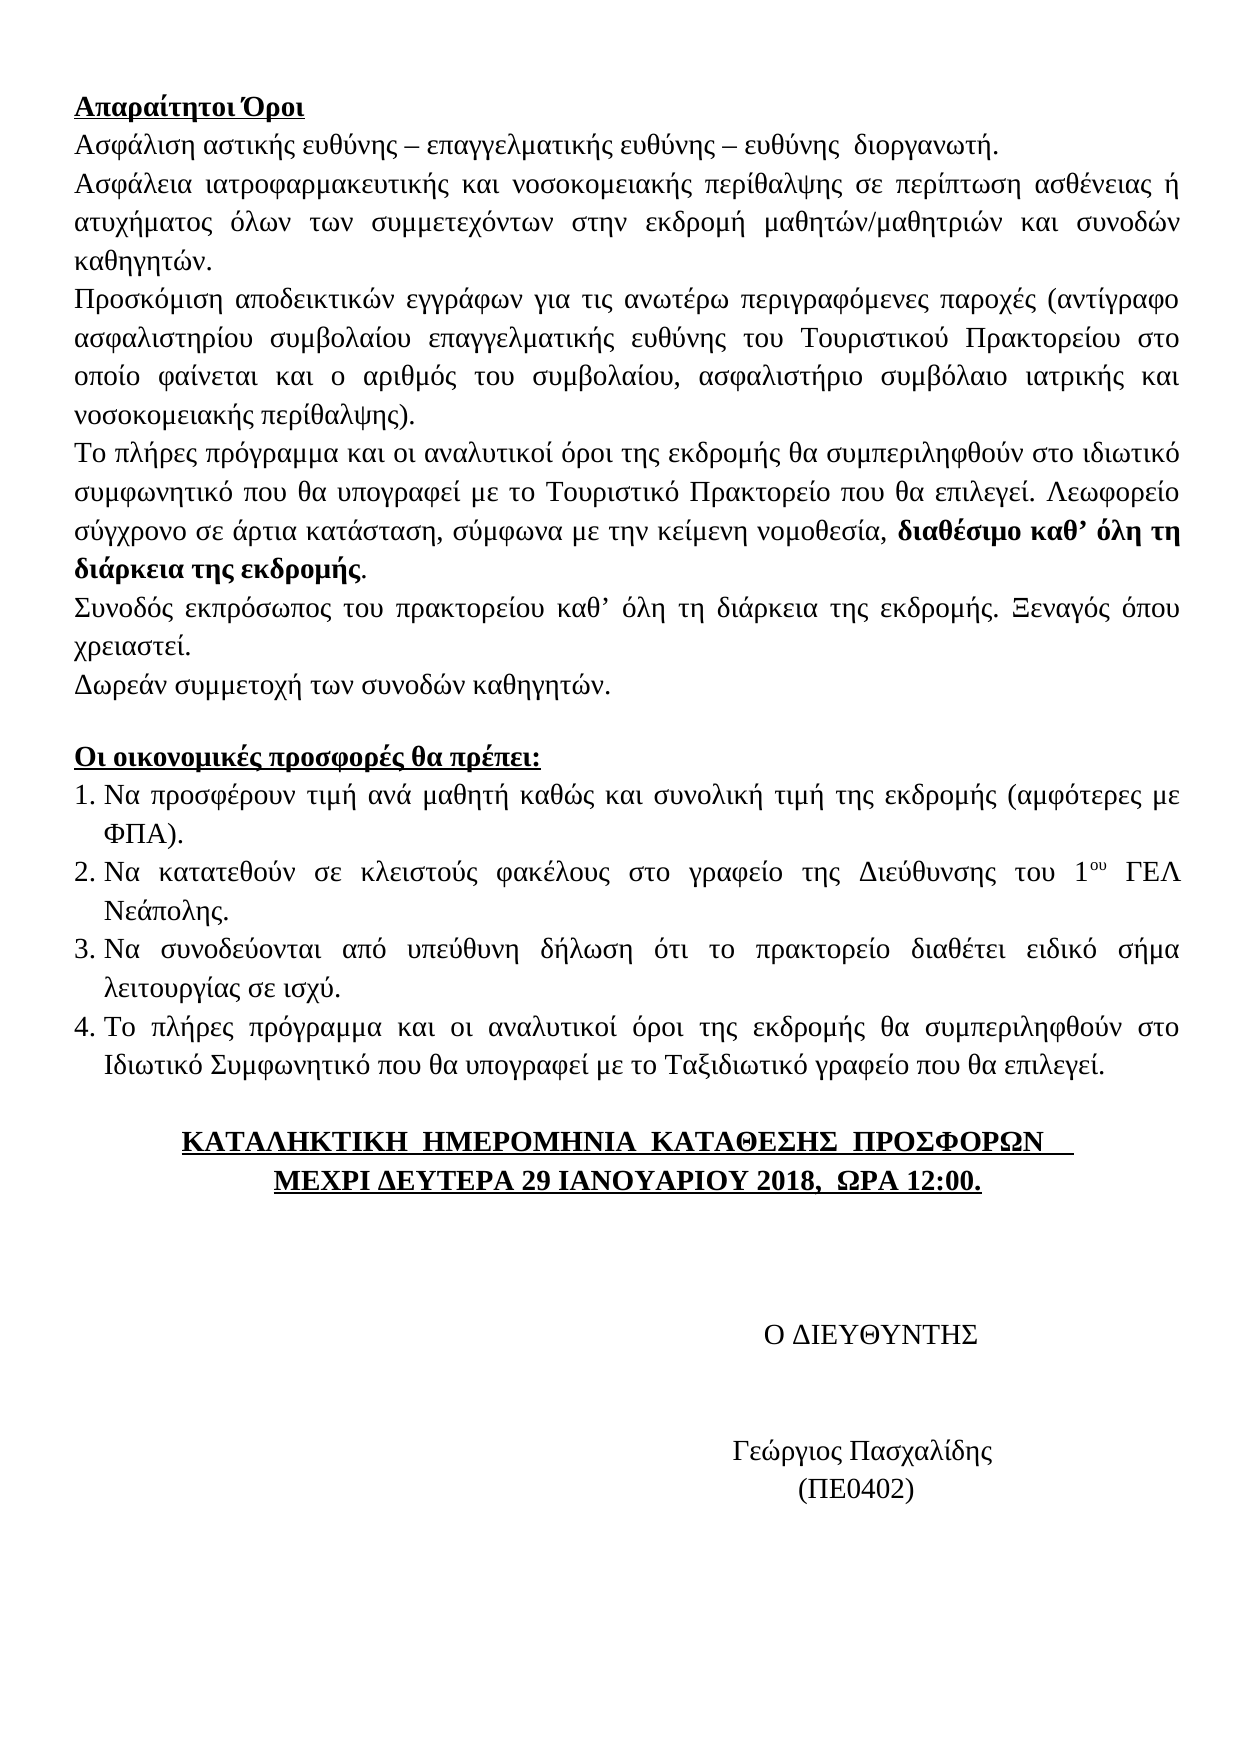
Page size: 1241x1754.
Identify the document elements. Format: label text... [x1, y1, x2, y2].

list Το πλήρες πρόγραμμα και οι αναλυτικοί όροι της εκδρομής θα συμπεριληφθούν στο Ιδιωτικό Συμφωνητικό που θα υπογραφεί με το Ταξιδιωτικό γραφείο που θα επιλεγεί. [74, 1009, 1181, 1081]
list Να συνοδεύονται από υπεύθυνη δήλωση ότι το πρακτορείο διαθέτει ειδικό σήμα λειτουργίας σε ισχύ. [74, 932, 1181, 1004]
text Οι οικονομικές προσφορές θα πρέπει: [74, 739, 1181, 772]
text Ασφάλιση αστικής ευθύνης – επαγγελματικής ευθύνης – ευθύνης διοργανωτή. [74, 127, 1181, 161]
list Να κατατεθούν σε κλειστούς φακέλους στο γραφείο της Διεύθυνσης του 1ου ΓΕΛ Νεάπολης. [74, 854, 1181, 927]
text Ο ΔΙΕΥΘΥΝΤΗΣ [674, 1317, 1181, 1351]
list Να προσφέρουν τιμή ανά μαθητή καθώς και συνολική τιμή της εκδρομής (αμφότερες με ΦΠΑ). [74, 777, 1181, 849]
text ΚΑΤΑΛΗΚΤΙΚΗ ΗΜΕΡΟΜΗΝΙΑ ΚΑΤΑΘΕΣΗΣ ΠΡΟΣΦΟΡΩΝ ΜΕΧΡΙ ΔΕΥΤΕΡΑ 29 ΙΑΝΟΥΑΡΙΟΥ 2018, ΩΡΑ 12:00. [74, 1124, 1181, 1196]
text (ΠΕ0402) [599, 1471, 1181, 1505]
text Ασφάλεια ιατροφαρμακευτικής και νοσοκομειακής περίθαλψης σε περίπτωση ασθένειας ή ατυχήματος όλων των συμμετεχόντων στην εκδρομή μαθητών/μαθητριών και συνοδών καθηγητών. [74, 166, 1181, 276]
text Απαραίτητοι Όροι [74, 89, 1181, 122]
text Το πλήρες πρόγραμμα και οι αναλυτικοί όροι της εκδρομής θα συμπεριληφθούν στο ιδιωτικό συμφωνητικό που θα υπογραφεί με το Τουριστικό Πρακτορείο που θα επιλεγεί. Λεωφορείο σύγχρονο σε άρτια κατάσταση, σύμφωνα με την κείμενη νομοθεσία, διαθέσιμο καθ’ όλη τη διάρκεια της εκδρομής. [74, 436, 1181, 585]
text Προσκόμιση αποδεικτικών εγγράφων για τις ανωτέρω περιγραφόμενες παροχές (αντίγραφο ασφαλιστηρίου συμβολαίου επαγγελματικής ευθύνης του Τουριστικού Πρακτορείου στο οποίο φαίνεται και ο αριθμός του συμβολαίου, ασφαλιστήριο συμβόλαιο ιατρικής και νοσοκομειακής περίθαλψης). [74, 281, 1181, 431]
text Γεώργιος Πασχαλίδης [599, 1433, 1181, 1466]
text Συνοδός εκπρόσωπος του πρακτορείου καθ’ όλη τη διάρκεια της εκδρομής. Ξεναγός όπου χρειαστεί. [74, 590, 1181, 662]
text Δωρεάν συμμετοχή των συνοδών καθηγητών. [74, 667, 1181, 700]
